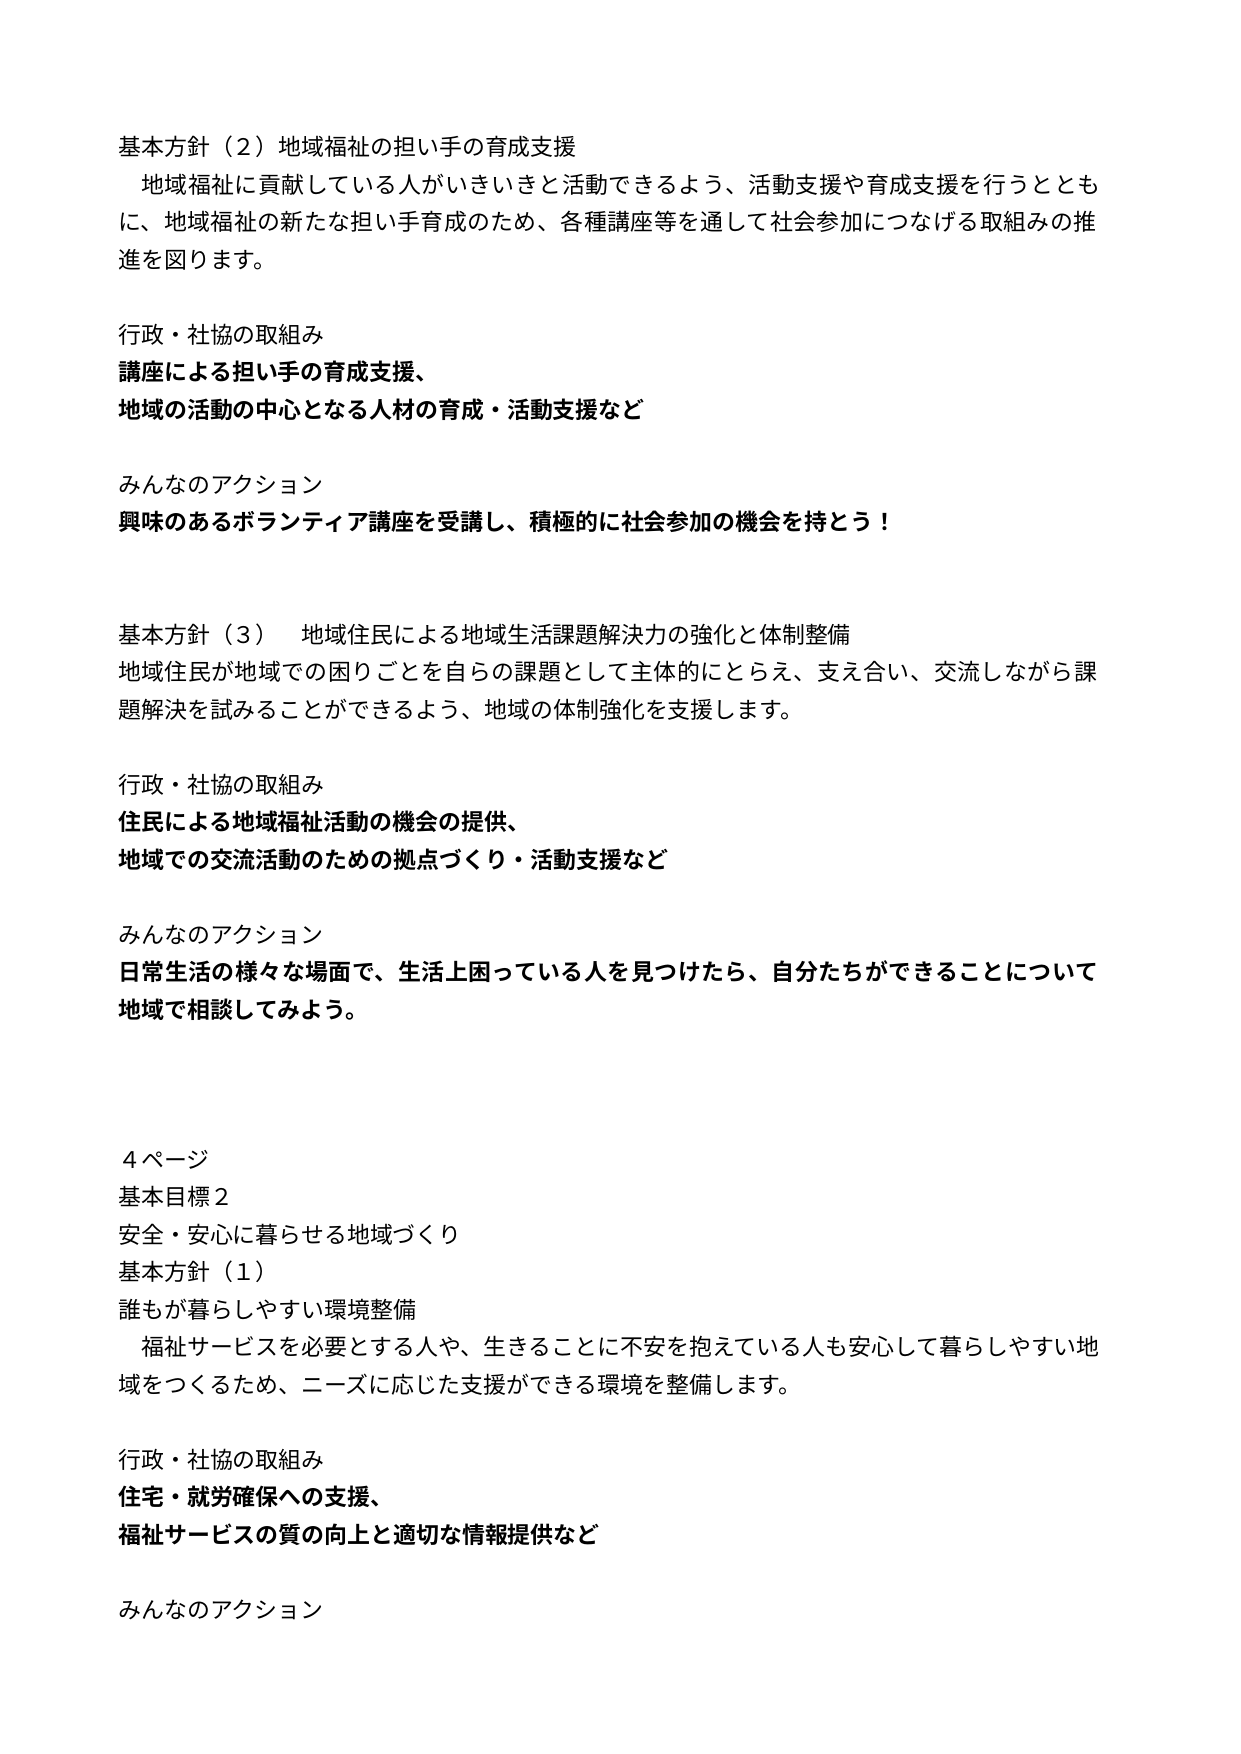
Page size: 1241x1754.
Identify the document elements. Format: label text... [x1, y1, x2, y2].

text 住民による地域福祉活動の機会の提供、 [118, 802, 1100, 839]
text 地域での交流活動のための拠点づくり・活動支援など [118, 839, 1100, 877]
text 行政・社協の取組み [118, 1439, 1100, 1477]
text みんなのアクション [118, 1589, 1100, 1627]
text 基本方針（２）地域福祉の担い手の育成支援 [118, 127, 1100, 164]
text 福祉サービスの質の向上と適切な情報提供など [118, 1514, 1100, 1552]
text 行政・社協の取組み [118, 314, 1100, 352]
text 安全・安心に暮らせる地域づくり [118, 1214, 1100, 1252]
text 講座による担い手の育成支援、 [118, 352, 1100, 389]
text 福祉サービスを必要とする人や、生きることに不安を抱えている人も安心して暮らしやすい地域をつくるため、ニーズに応じた支援ができる環境を整備します。 [118, 1327, 1100, 1402]
text 基本方針（３） 地域住民による地域生活課題解決力の強化と体制整備 [118, 614, 1100, 652]
text 興味のあるボランティア講座を受講し、積極的に社会参加の機会を持とう！ [118, 502, 1100, 539]
text 日常生活の様々な場面で、生活上困っている人を見つけたら、自分たちができることについて地域で相談してみよう。 [118, 952, 1100, 1027]
text みんなのアクション [118, 914, 1100, 952]
text 基本方針（１） [118, 1252, 1100, 1289]
text みんなのアクション [118, 464, 1100, 502]
text 基本目標２ [118, 1177, 1100, 1214]
text 地域福祉に貢献している人がいきいきと活動できるよう、活動支援や育成支援を行うとともに、地域福祉の新たな担い手育成のため、各種講座等を通して社会参加につなげる取組みの推進を図ります。 [118, 164, 1100, 277]
text 地域の活動の中心となる人材の育成・活動支援など [118, 389, 1100, 427]
text 住宅・就労確保への支援、 [118, 1477, 1100, 1514]
text 誰もが暮らしやすい環境整備 [118, 1289, 1100, 1327]
text ４ページ [118, 1139, 1100, 1177]
text 地域住民が地域での困りごとを自らの課題として主体的にとらえ、支え合い、交流しながら課題解決を試みることができるよう、地域の体制強化を支援します。 [118, 652, 1100, 727]
text 行政・社協の取組み [118, 764, 1100, 802]
